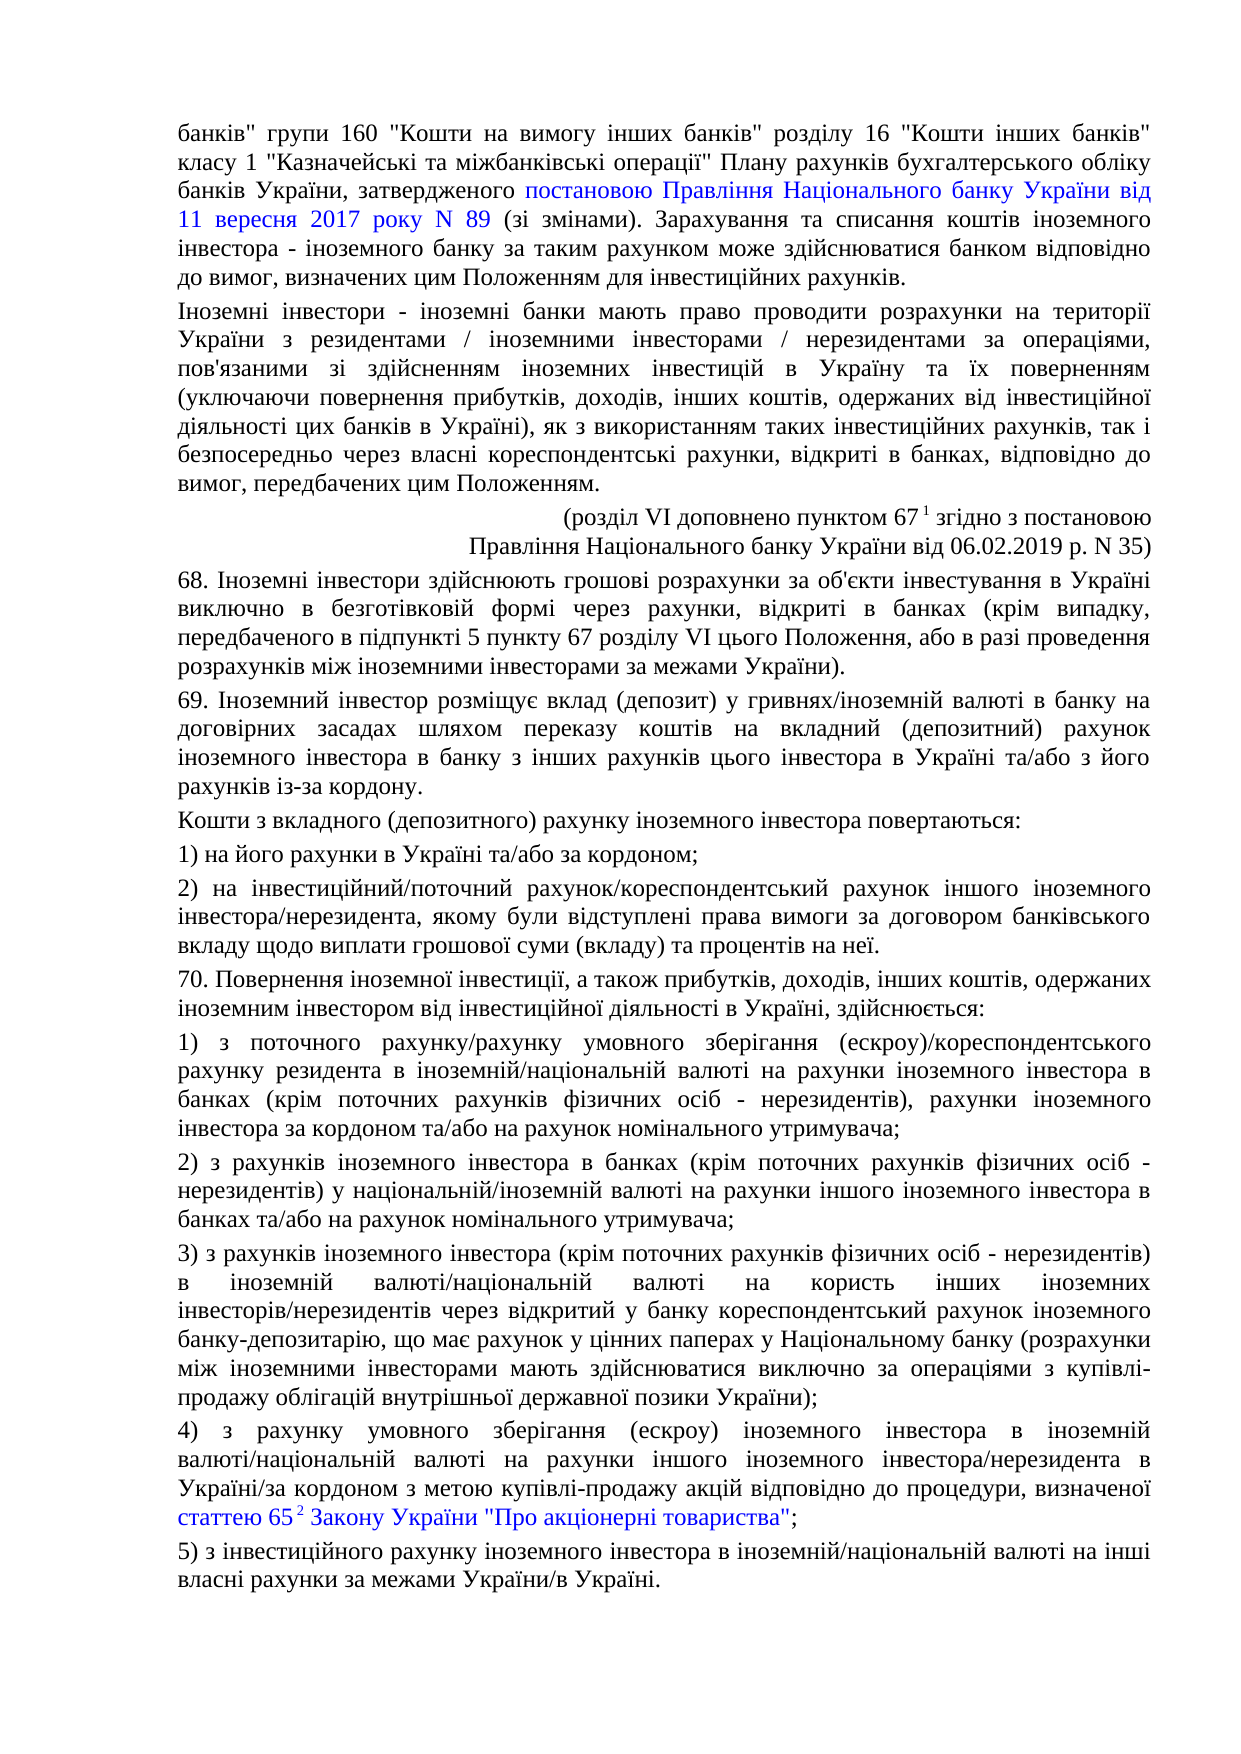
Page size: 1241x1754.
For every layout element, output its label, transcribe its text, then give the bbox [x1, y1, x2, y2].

text (розділ VI доповнено пунктом 67 1 згідно з постановою Правління Національного банку України від 06.02.2019 р. N 35) [177, 502, 1152, 559]
text 70. Повернення іноземної інвестиції, а також прибутків, доходів, інших коштів, одержаних іноземним інвестором від інвестиційної діяльності в Україні, здійснюється: [177, 964, 1152, 1021]
text Іноземні інвестори - іноземні банки мають право проводити розрахунки на території України з резидентами / іноземними інвесторами / нерезидентами за операціями, пов'язаними зі здійсненням іноземних інвестицій в Україну та їх поверненням (уключаючи повернення прибутків, доходів, інших коштів, одержаних від інвестиційної діяльності цих банків в Україні), як з використанням таких інвестиційних рахунків, так і безпосередньо через власні кореспондентські рахунки, відкриті в банках, відповідно до вимог, передбачених цим Положенням. [177, 296, 1152, 497]
text 3) з рахунків іноземного інвестора (крім поточних рахунків фізичних осіб - нерезидентів) в іноземній валюті/національній валюті на користь інших іноземних інвесторів/нерезидентів через відкритий у банку кореспондентський рахунок іноземного банку-депозитарію, що має рахунок у цінних паперах у Національному банку (розрахунки між іноземними інвесторами мають здійснюватися виключно за операціями з купівлі-продажу облігацій внутрішньої державної позики України); [177, 1238, 1152, 1411]
text 1) з поточного рахунку/рахунку умовного зберігання (ескроу)/кореспондентського рахунку резидента в іноземній/національній валюті на рахунки іноземного інвестора в банках (крім поточних рахунків фізичних осіб - нерезидентів), рахунки іноземного інвестора за кордоном та/або на рахунок номінального утримувача; [177, 1027, 1152, 1142]
text Кошти з вкладного (депозитного) рахунку іноземного інвестора повертаються: [177, 805, 1152, 834]
text 5) з інвестиційного рахунку іноземного інвестора в іноземній/національній валюті на інші власні рахунки за межами України/в Україні. [177, 1536, 1152, 1593]
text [177, 118, 1152, 291]
text 1) на його рахунки в Україні та/або за кордоном; [177, 839, 1152, 867]
text 69. Іноземний інвестор розміщує вклад (депозит) у гривнях/іноземній валюті в банку на договірних засадах шляхом переказу коштів на вкладний (депозитний) рахунок іноземного інвестора в банку з інших рахунків цього інвестора в Україні та/або з його рахунків із-за кордону. [177, 685, 1152, 800]
text 2) з рахунків іноземного інвестора в банках (крім поточних рахунків фізичних осіб - нерезидентів) у національній/іноземній валюті на рахунки іншого іноземного інвестора в банках та/або на рахунок номінального утримувача; [177, 1147, 1152, 1233]
text 4) з рахунку умовного зберігання (ескроу) іноземного інвестора в іноземній валюті/національній валюті на рахунки іншого іноземного інвестора/нерезидента в Україні/за кордоном з метою купівлі-продажу акцій відповідно до процедури, визначеної статтею 65 2 Закону України "Про акціонерні товариства"; [177, 1416, 1152, 1531]
text 2) на інвестиційний/поточний рахунок/кореспондентський рахунок іншого іноземного інвестора/нерезидента, якому були відступлені права вимоги за договором банківського вкладу щодо виплати грошової суми (вкладу) та процентів на неї. [177, 873, 1152, 959]
text 68. Іноземні інвестори здійснюють грошові розрахунки за об'єкти інвестування в Україні виключно в безготівковій формі через рахунки, відкриті в банках (крім випадку, передбаченого в підпункті 5 пункту 67 розділу VI цього Положення, або в разі проведення розрахунків між іноземними інвесторами за межами України). [177, 565, 1152, 680]
